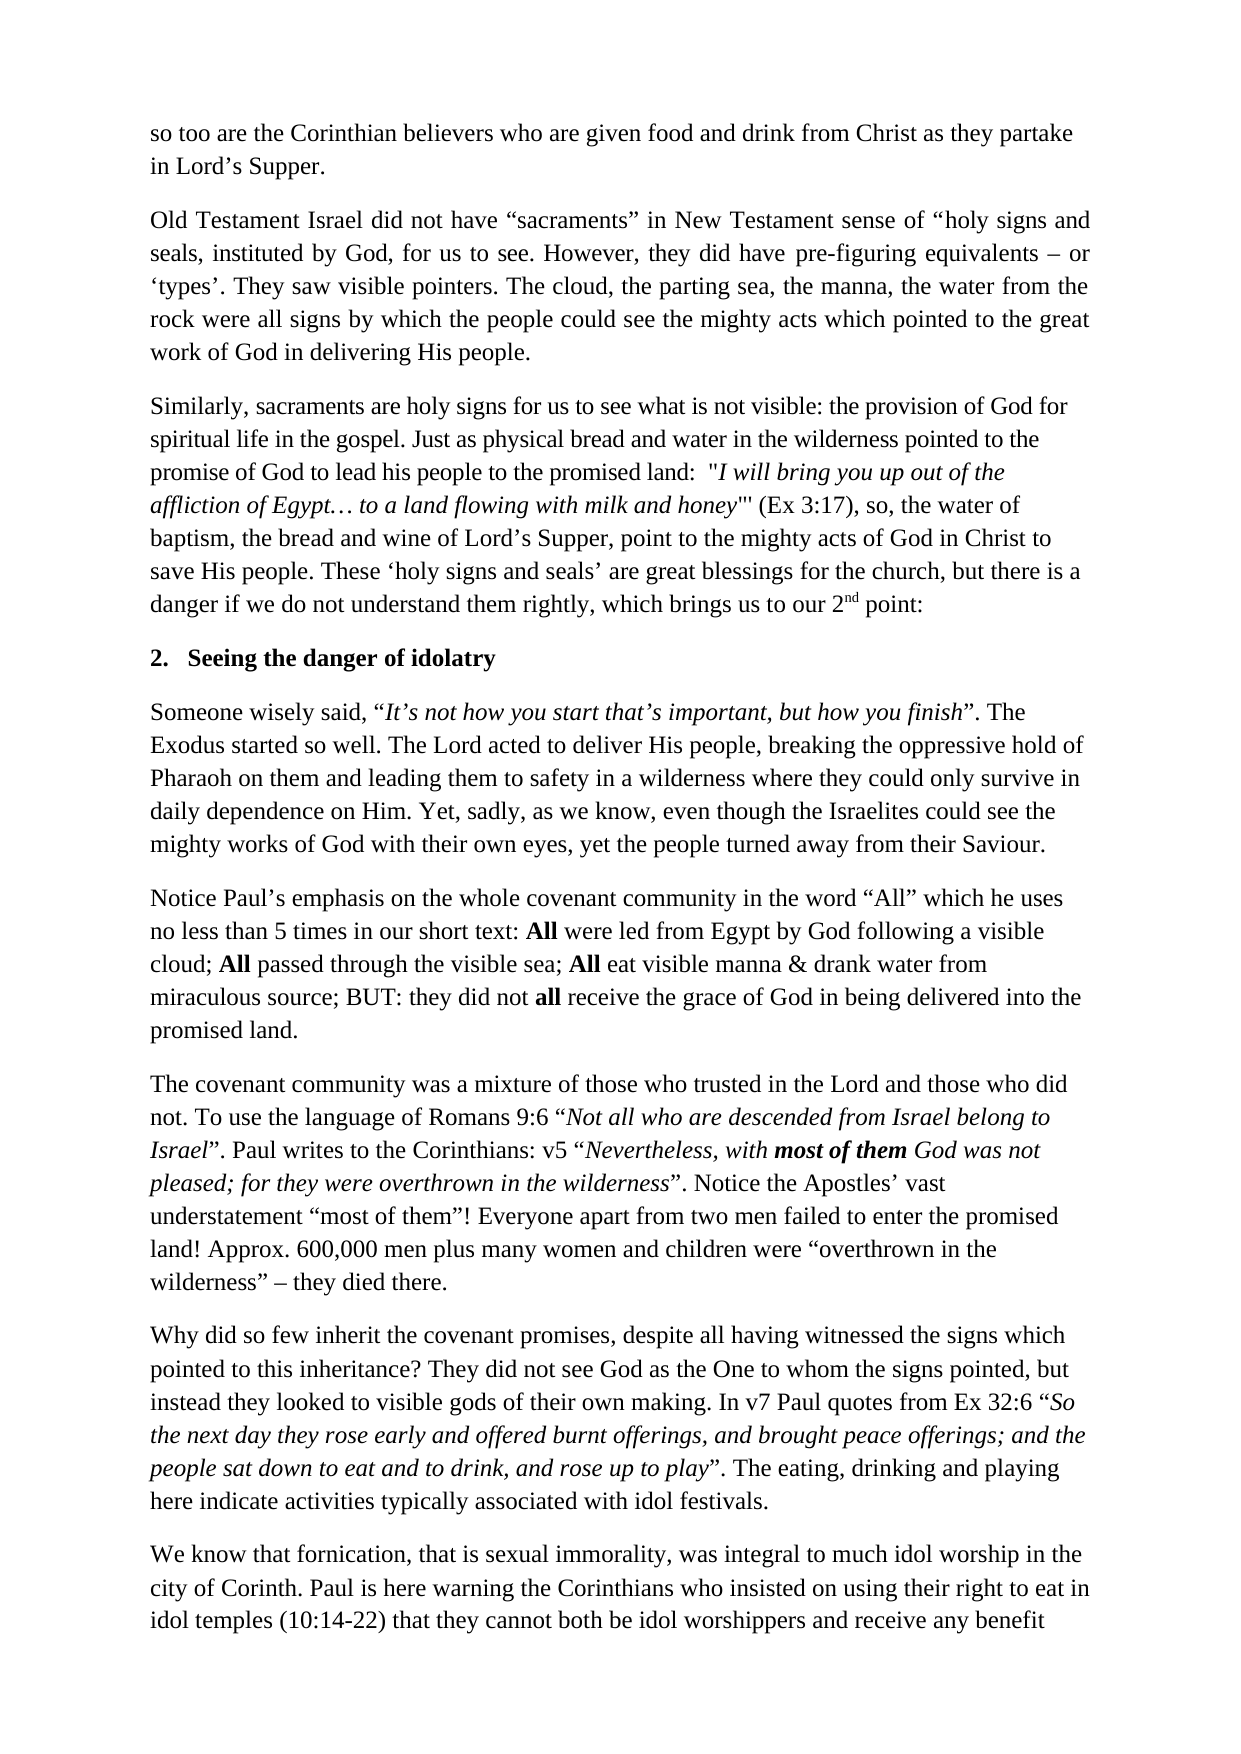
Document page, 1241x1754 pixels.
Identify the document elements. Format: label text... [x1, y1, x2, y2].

list Seeing the danger of idolatry [150, 643, 1090, 672]
text Notice Paul’s emphasis on the whole covenant community in the word “All” which he uses no less than 5 times in our short text: All were led from Egypt by God following a visible cloud; All passed through the visible sea; All eat visible manna & drank water from miraculous source; BUT: they did not all receive the grace of God in being delivered into the promised land. [150, 883, 1090, 1043]
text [150, 118, 1090, 180]
text Someone wisely said, “It’s not how you start that’s important, but how you finish”. The Exodus started so well. The Lord acted to deliver His people, breaking the oppressive hold of Pharaoh on them and leading them to safety in a wilderness where they could only survive in daily dependence on Him. Yet, sadly, as we know, even though the Israelites could see the mighty works of God with their own eyes, yet the people turned away from their Saviour. [150, 697, 1090, 858]
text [150, 1539, 1090, 1634]
text Old Testament Israel did not have “sacraments” in New Testament sense of “holy signs and seals, instituted by God, for us to see. However, they did have pre-figuring equivalents – or ‘types’. They saw visible pointers. The cloud, the parting sea, the manna, the water from the rock were all signs by which the people could see the mighty acts which pointed to the great work of God in delivering His people. [150, 205, 1090, 366]
text Similarly, sacraments are holy signs for us to see what is not visible: the provision of God for spiritual life in the gospel. Just as physical bread and water in the wilderness pointed to the promise of God to lead his people to the promised land: "I will bring you up out of the affliction of Egypt… to a land flowing with milk and honey"' (Ex 3:17), so, the water of baptism, the bread and wine of Lord’s Supper, point to the mighty acts of God in Christ to save His people. These ‘holy signs and seals’ are great blessings for the church, but there is a danger if we do not understand them rightly, which brings us to our 2nd point: [150, 391, 1090, 618]
text The covenant community was a mixture of those who trusted in the Lord and those who did not. To use the language of Romans 9:6 “Not all who are descended from Israel belong to Israel”. Paul writes to the Corinthians: v5 “Nevertheless, with most of them God was not pleased; for they were overthrown in the wilderness”. Notice the Apostles’ vast understatement “most of them”! Everyone apart from two men failed to enter the promised land! Approx. 600,000 men plus many women and children were “overthrown in the wilderness” – they died there. [150, 1069, 1090, 1296]
text Why did so few inherit the covenant promises, despite all having witnessed the signs which pointed to this inheritance? They did not see God as the One to whom the signs pointed, but instead they looked to visible gods of their own making. In v7 Paul quotes from Ex 32:6 “So the next day they rose early and offered burnt offerings, and brought peace offerings; and the people sat down to eat and to drink, and rose up to play”. The eating, drinking and playing here indicate activities typically associated with idol festivals. [150, 1321, 1090, 1514]
